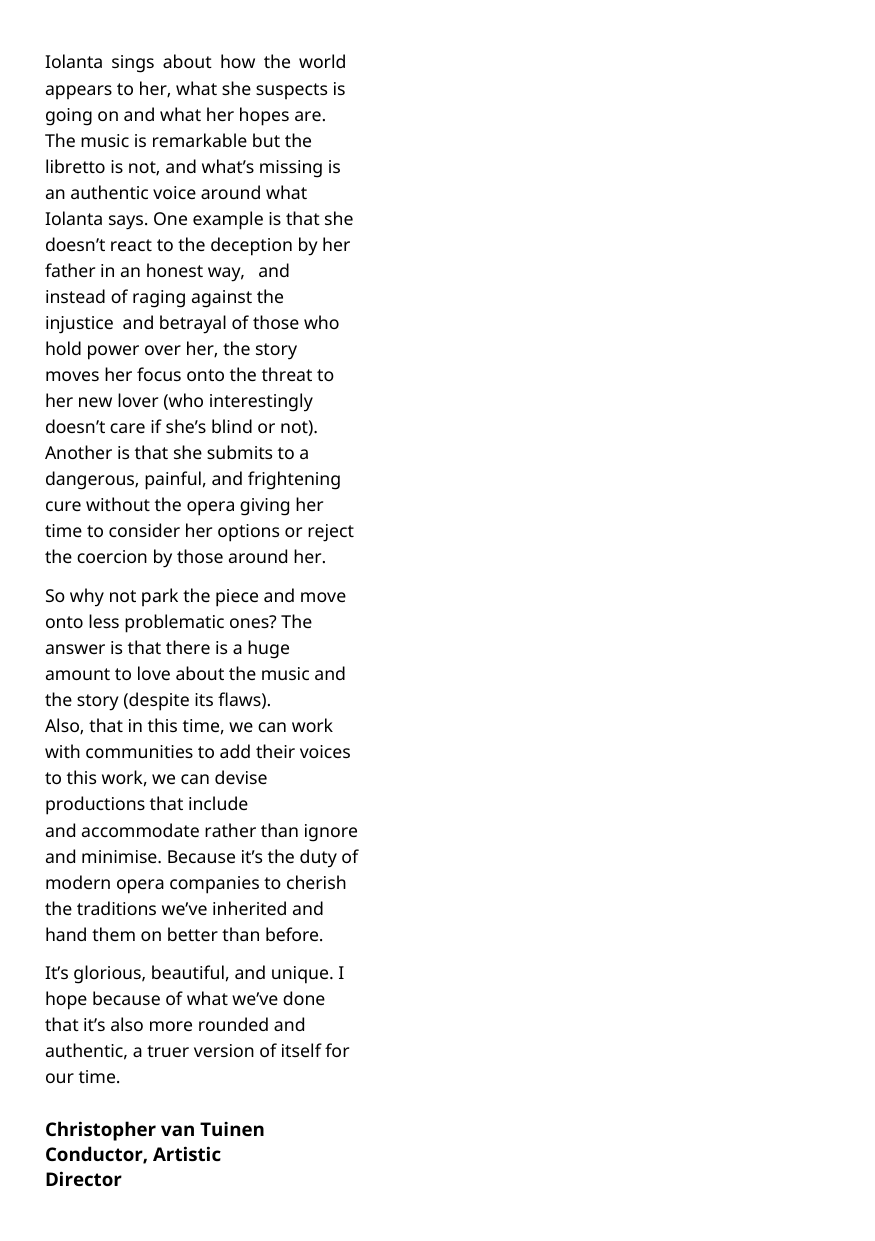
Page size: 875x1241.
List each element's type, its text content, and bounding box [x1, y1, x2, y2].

text It’s glorious, beautiful, and unique. I hope because of what we’ve done that it’s also more rounded and authentic, a truer version of itself for our time. [45, 961, 355, 1089]
text Also, that in this time, we can work with communities to add their voices to this work, we can devise productions that include [45, 714, 371, 816]
text Christopher van Tuinen Conductor, Artistic Director [45, 1117, 302, 1192]
text and accommodate rather than ignore and minimise. Because it’s the duty of modern opera companies to cherish the traditions we’ve inherited and hand them on better than before. [45, 818, 362, 946]
text So why not park the piece and move onto less problematic ones? The answer is that there is a huge amount to love about the music and the story (despite its flaws). [45, 583, 355, 711]
text Iolanta sings about how the world appears to her, what she suspects is going on and what her hopes are. The music is remarkable but the libretto is not, and what’s missing is an authentic voice around what Iolanta says. One example is that she doesn’t react to the deception by her father in an honest way, and instead of raging against the injustice and betrayal of those who hold power over her, the story moves her focus onto the threat to her new lover (who interestingly doesn’t care if she’s blind or not). Another is that she submits to a dangerous, painful, and frightening cure without the opera giving her time to consider her options or reject the coercion by those around her. [45, 50, 355, 569]
